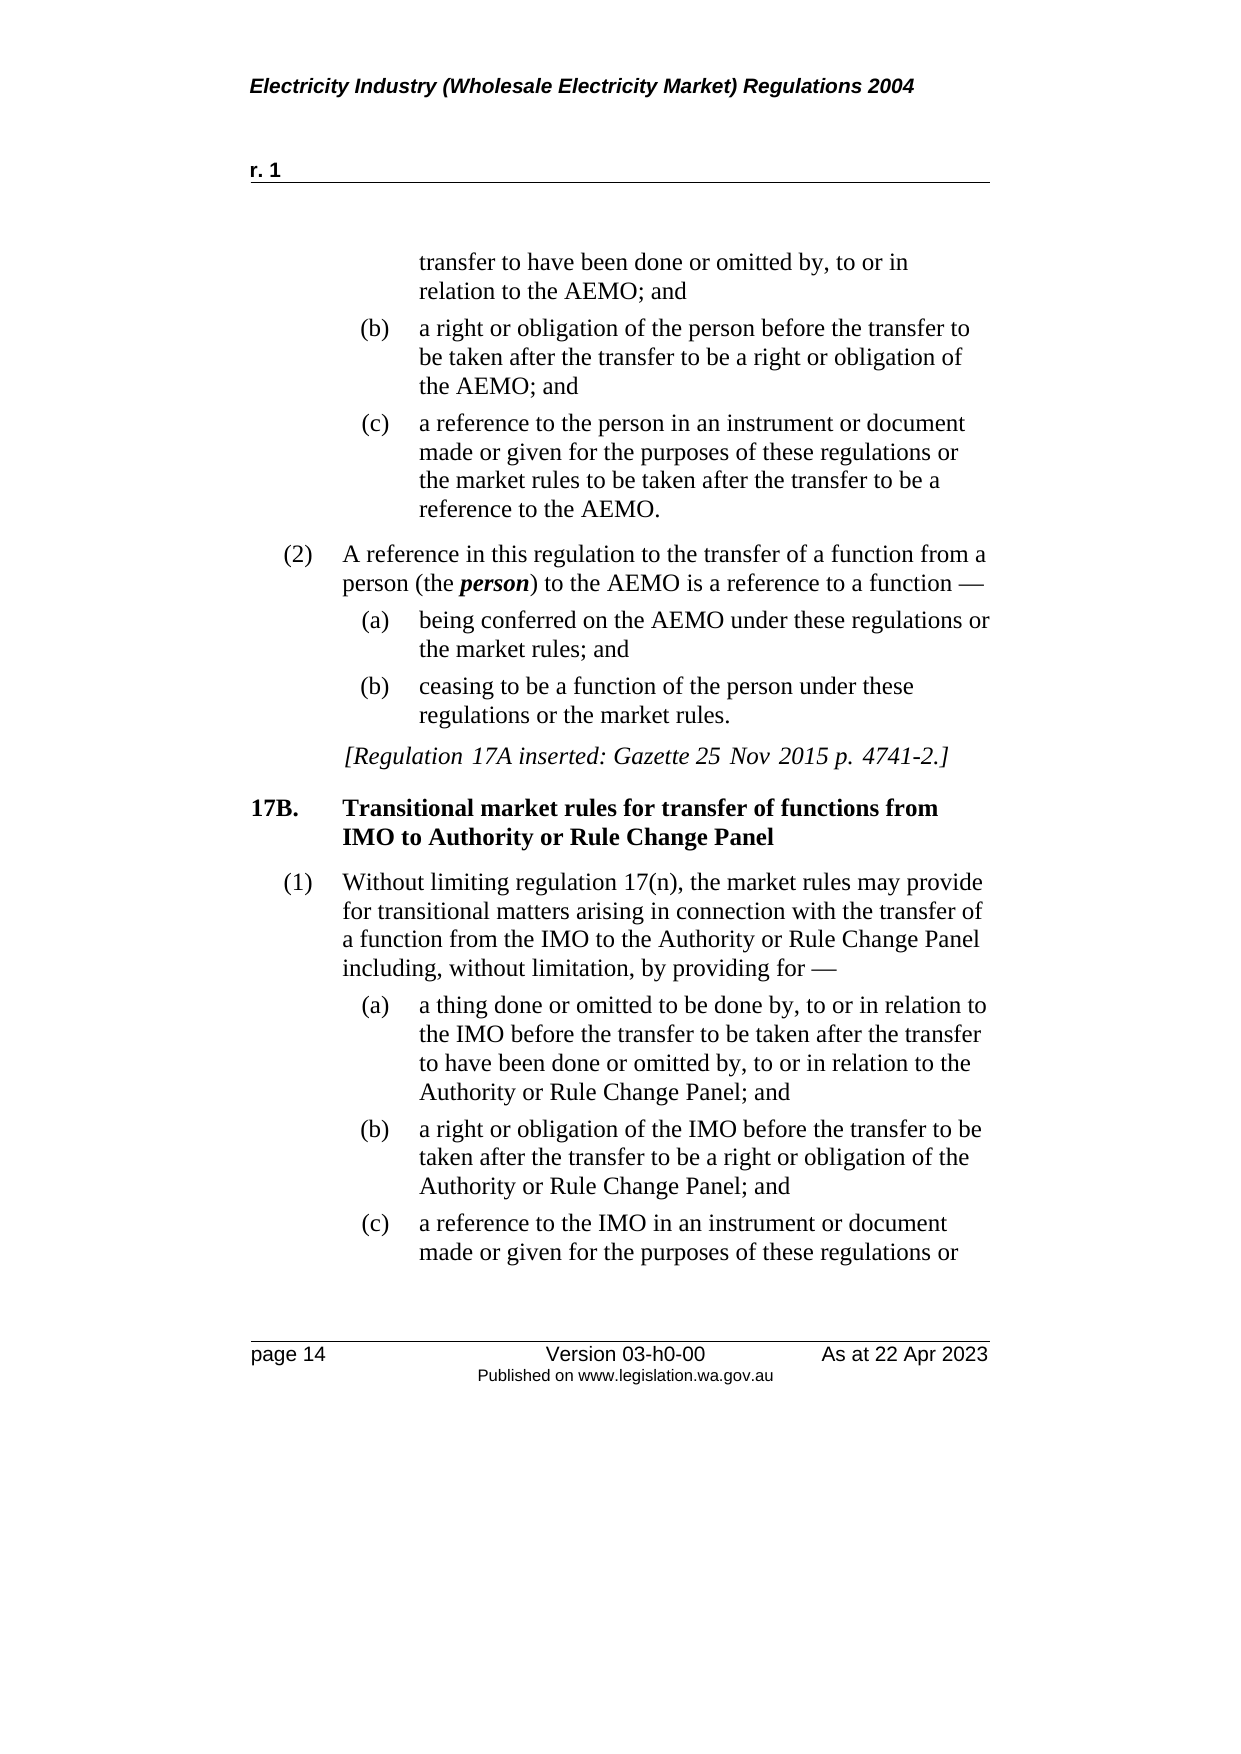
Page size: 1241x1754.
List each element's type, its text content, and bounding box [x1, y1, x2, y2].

text (c) a reference to the person in an instrument or document made or given for the purposes of these regulations or the market rules to be taken after the transfer to be a reference to the AEMO. [251, 408, 990, 523]
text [251, 247, 990, 305]
subtitle 17B. Transitional market rules for transfer of functions from IMO to Authority or Rule Change Panel [251, 793, 990, 850]
text [Regulation 17A inserted: Gazette 25 Nov 2015 p. 4741-2.] [251, 741, 990, 770]
text (a) a thing done or omitted to be done by, to or in relation to the IMO before the transfer to be taken after the transfer to have been done or omitted by, to or in relation to the Authority or Rule Change Panel; and [251, 990, 990, 1105]
text (b) a right or obligation of the person before the transfer to be taken after the transfer to be a right or obligation of the AEMO; and [251, 313, 990, 399]
text (a) being conferred on the AEMO under these regulations or the market rules; and [251, 605, 990, 663]
text (1) Without limiting regulation 17(n), the market rules may provide for transitional matters arising in connection with the transfer of a function from the IMO to the Authority or Rule Change Panel including, without limitation, by providing for — [251, 867, 990, 982]
text (b) ceasing to be a function of the person under these regulations or the market rules. [251, 671, 990, 729]
text (2) A reference in this regulation to the transfer of a function from a person (the person) to the AEMO is a reference to a function — [251, 539, 990, 597]
text (b) a right or obligation of the IMO before the transfer to be taken after the transfer to be a right or obligation of the Authority or Rule Change Panel; and [251, 1114, 990, 1200]
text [251, 1208, 990, 1266]
